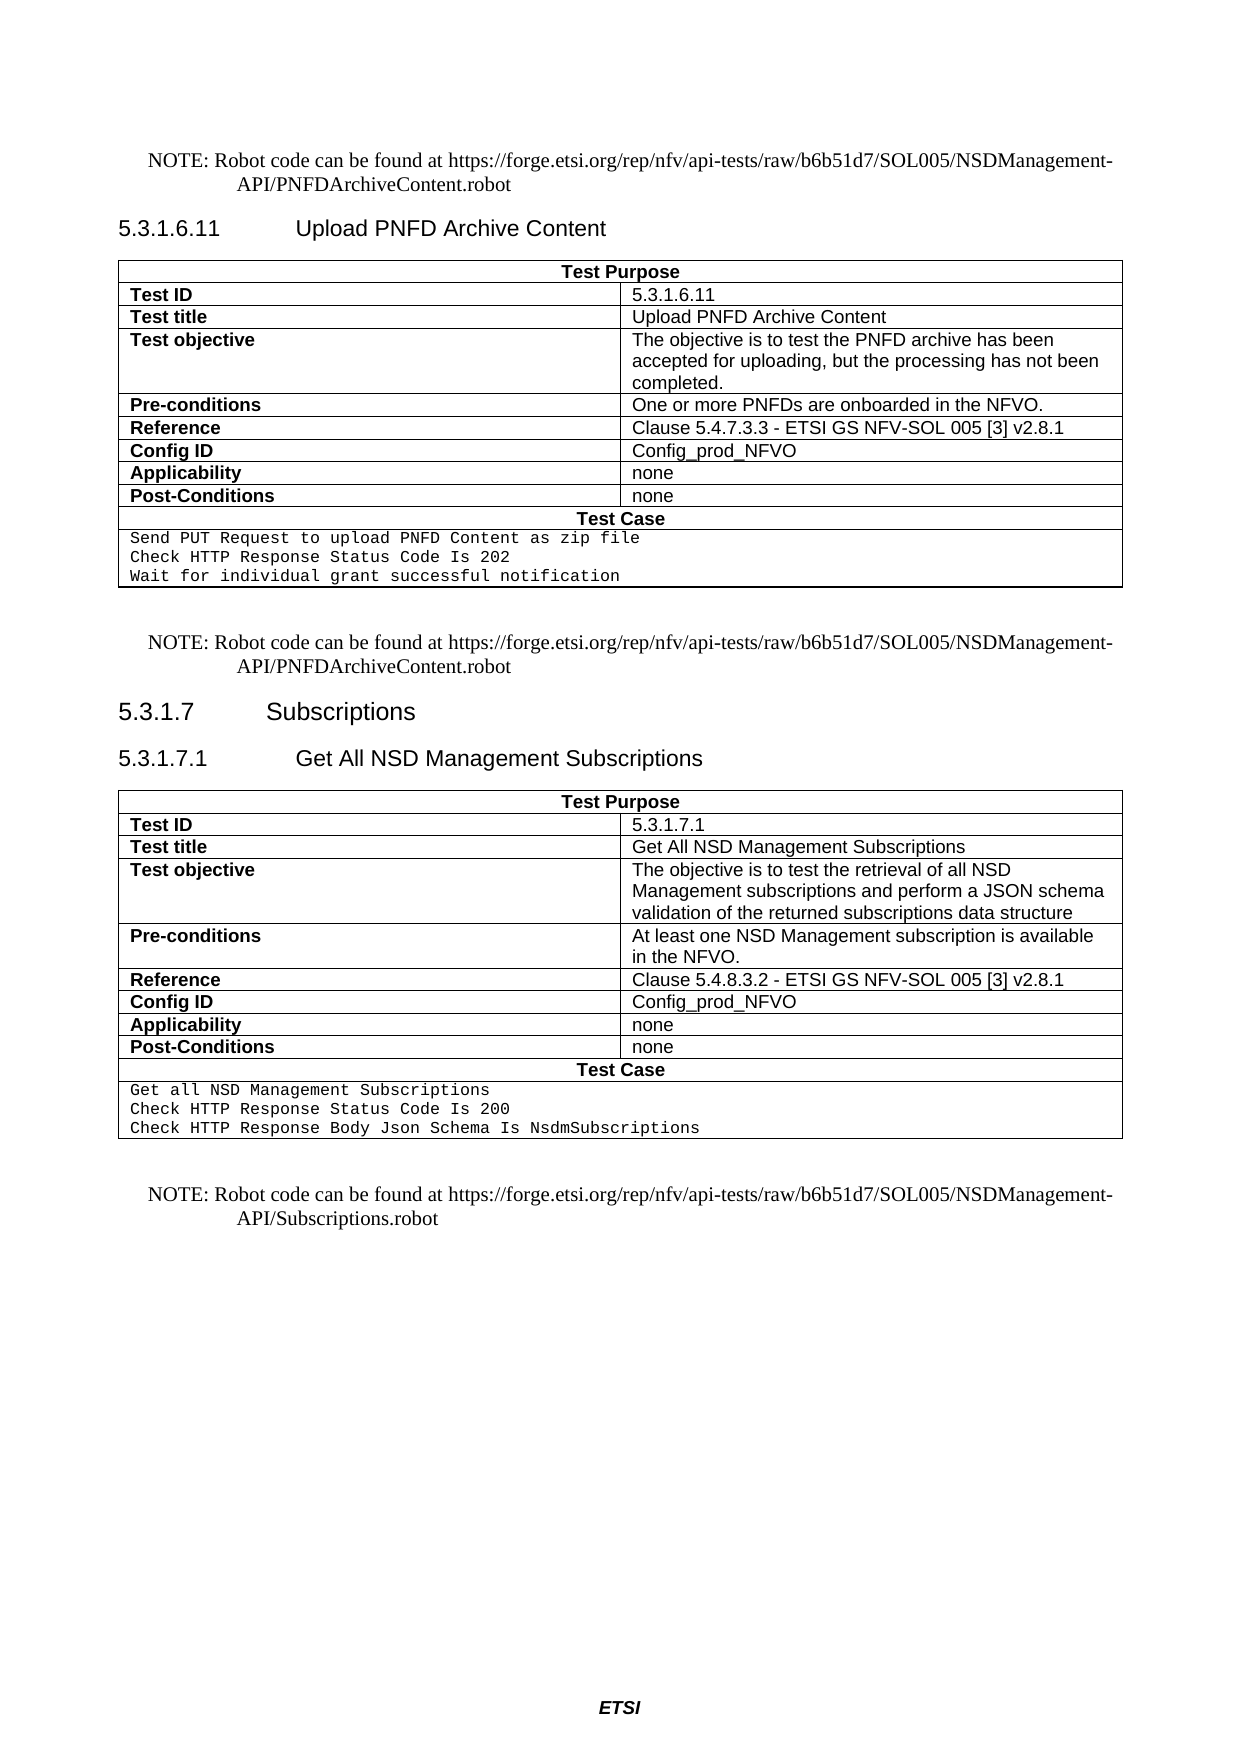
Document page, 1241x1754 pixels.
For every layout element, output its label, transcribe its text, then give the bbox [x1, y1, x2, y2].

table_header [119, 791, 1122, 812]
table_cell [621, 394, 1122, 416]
text NOTE: Robot code can be found at https://forge.etsi.org/rep/nfv/api-tests/raw/b6b51d7/SOL005/NSDManagement-API/Subscriptions.robot [148, 1182, 1122, 1230]
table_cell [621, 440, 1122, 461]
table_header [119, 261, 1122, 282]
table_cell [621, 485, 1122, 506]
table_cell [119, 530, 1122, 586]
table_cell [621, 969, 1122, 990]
subtitle 5.3.1.7.1 Get All NSD Management Subscriptions [118, 745, 1122, 771]
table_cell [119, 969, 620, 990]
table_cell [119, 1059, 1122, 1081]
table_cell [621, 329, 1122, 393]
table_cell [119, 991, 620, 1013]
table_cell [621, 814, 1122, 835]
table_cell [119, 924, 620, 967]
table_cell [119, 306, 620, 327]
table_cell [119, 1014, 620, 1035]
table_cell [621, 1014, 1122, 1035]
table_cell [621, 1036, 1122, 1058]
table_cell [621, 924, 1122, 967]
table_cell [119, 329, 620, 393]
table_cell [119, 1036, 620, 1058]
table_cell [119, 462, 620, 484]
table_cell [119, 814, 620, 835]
subtitle 5.3.1.6.11 Upload PNFD Archive Content [118, 214, 1122, 241]
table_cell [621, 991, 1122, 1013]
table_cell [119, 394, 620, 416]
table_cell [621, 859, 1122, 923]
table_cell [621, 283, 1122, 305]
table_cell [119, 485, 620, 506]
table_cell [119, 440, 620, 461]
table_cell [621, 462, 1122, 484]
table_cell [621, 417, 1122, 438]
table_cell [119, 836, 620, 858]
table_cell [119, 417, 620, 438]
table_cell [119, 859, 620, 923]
subtitle 5.3.1.7 Subscriptions [118, 697, 1122, 726]
text NOTE: Robot code can be found at https://forge.etsi.org/rep/nfv/api-tests/raw/b6b51d7/SOL005/NSDManagement-API/PNFDArchiveContent.robot [148, 630, 1122, 678]
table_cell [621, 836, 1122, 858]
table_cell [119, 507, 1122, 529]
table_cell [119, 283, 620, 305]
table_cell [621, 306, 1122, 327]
text NOTE: Robot code can be found at https://forge.etsi.org/rep/nfv/api-tests/raw/b6b51d7/SOL005/NSDManagement-API/PNFDArchiveContent.robot [148, 148, 1122, 196]
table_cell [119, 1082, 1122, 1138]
